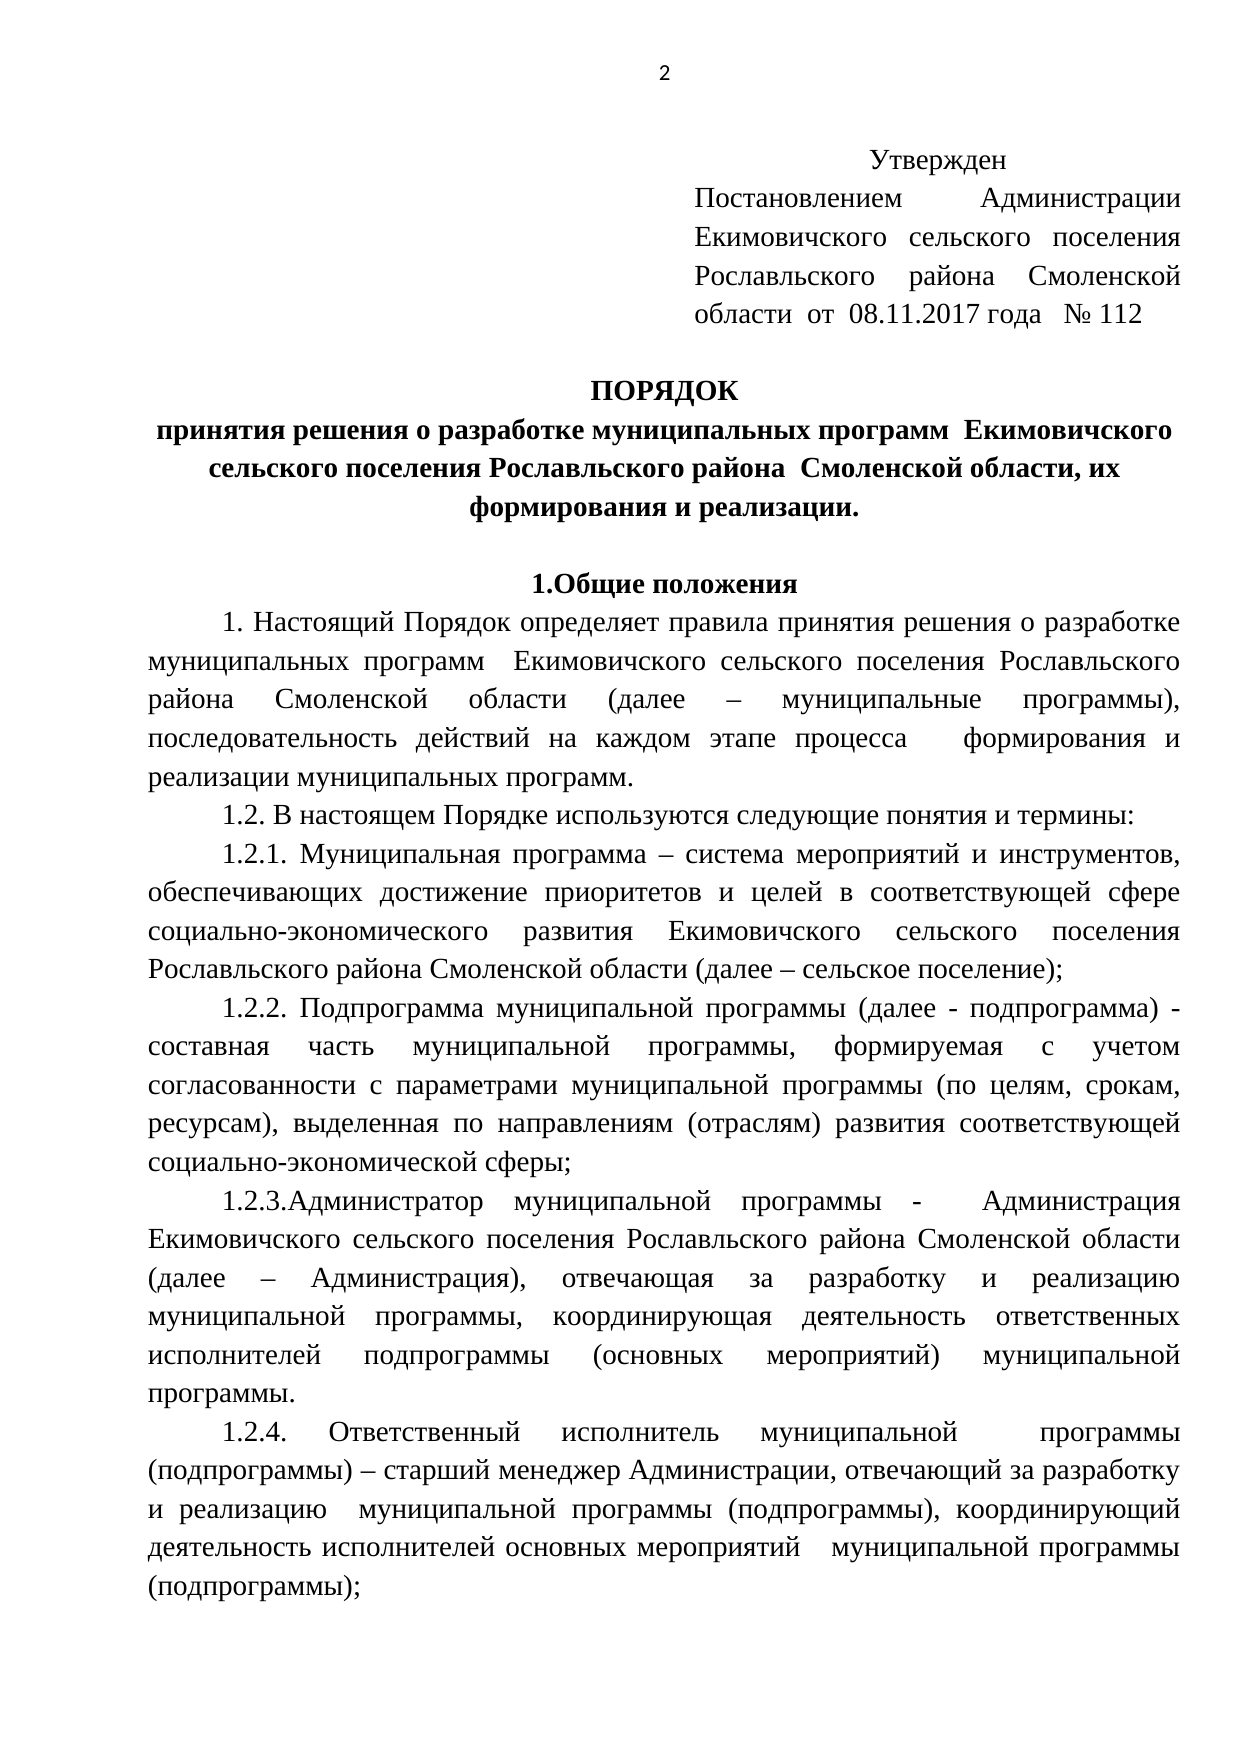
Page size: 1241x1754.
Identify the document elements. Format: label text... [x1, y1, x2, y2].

text принятия решения о разработке муниципальных программ Екимовичского сельского поселения Рославльского района Смоленской области, их формирования и реализации. [148, 412, 1181, 522]
text ПОРЯДОК [148, 373, 1181, 407]
text 1.Общие положения [148, 566, 1181, 599]
text Утвержден [148, 142, 1181, 176]
text 1. Настоящий Порядок определяет правила принятия решения о разработке муниципальных программ Екимовичского сельского поселения Рославльского района Смоленской области (далее – муниципальные программы), последовательность действий на каждом этапе процесса формирования и реализации муниципальных программ. [148, 604, 1181, 792]
text 1.2. В настоящем Порядке используются следующие понятия и термины: [148, 797, 1181, 831]
text 1.2.3.Администратор муниципальной программы - Администрация Екимовичского сельского поселения Рославльского района Смоленской области (далее – Администрация), отвечающая за разработку и реализацию муниципальной программы, координирующая деятельность ответственных исполнителей подпрограммы (основных мероприятий) муниципальной программы. [148, 1183, 1181, 1409]
text 1.2.1. Муниципальная программа – система мероприятий и инструментов, обеспечивающих достижение приоритетов и целей в соответствующей сфере социально-экономического развития Екимовичского сельского поселения Рославльского района Смоленской области (далее – сельское поселение); [148, 836, 1181, 985]
text Постановлением Администрации Екимовичского сельского поселения Рославльского района Смоленской области от 08.11.2017 года № 112 [694, 181, 1181, 330]
text 1.2.2. Подпрограмма муниципальной программы (далее - подпрограмма) - составная часть муниципальной программы, формируемая с учетом согласованности с параметрами муниципальной программы (по целям, срокам, ресурсам), выделенная по направлениям (отраслям) развития соответствующей социально-экономической сферы; [148, 990, 1181, 1178]
text 1.2.4. Ответственный исполнитель муниципальной программы (подпрограммы) – старший менеджер Администрации, отвечающий за разработку и реализацию муниципальной программы (подпрограммы), координирующий деятельность исполнителей основных мероприятий муниципальной программы (подпрограммы); [148, 1414, 1181, 1602]
